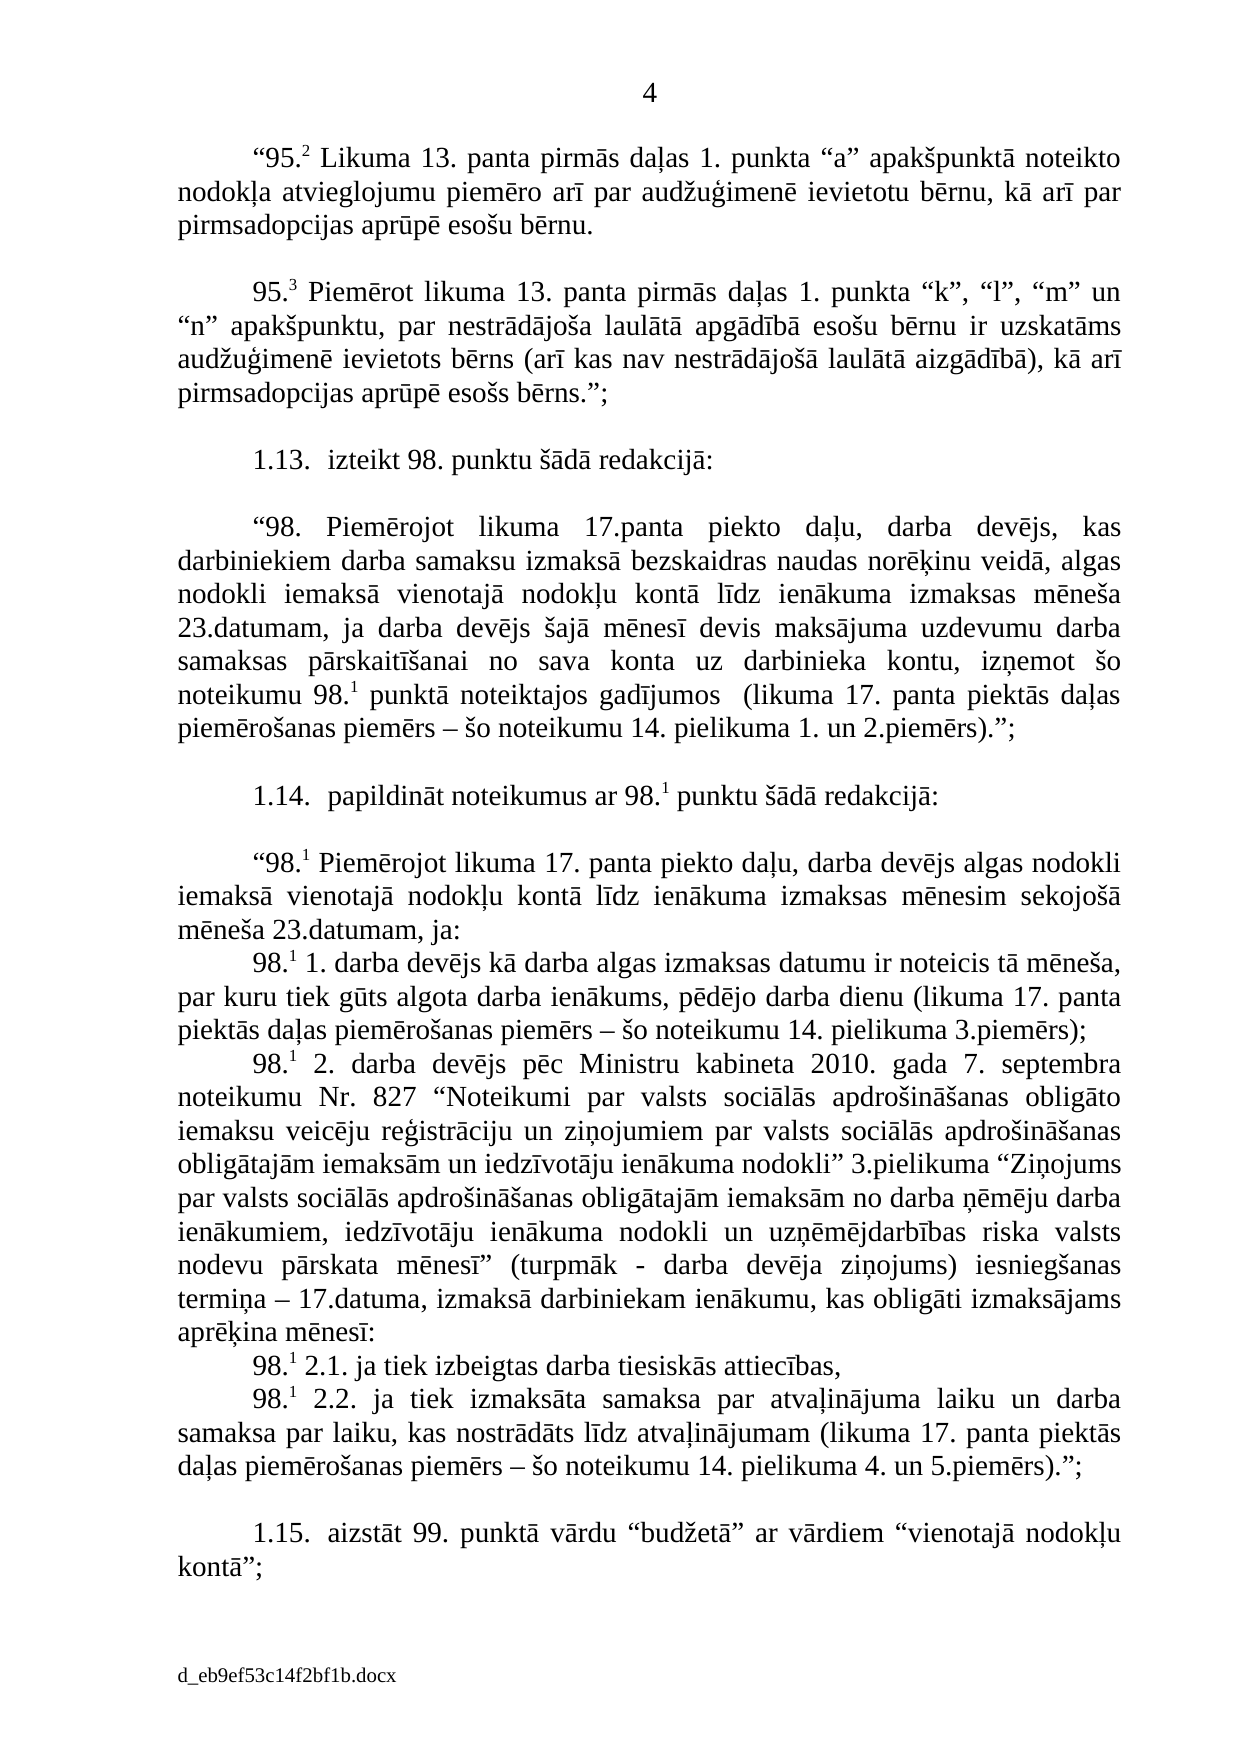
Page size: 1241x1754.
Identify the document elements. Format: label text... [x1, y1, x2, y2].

text “98.1 Piemērojot likuma 17. panta piekto daļu, darba devējs algas nodokli iemaksā vienotajā nodokļu kontā līdz ienākuma izmaksas mēnesim sekojošā mēneša 23.datumam, ja: [177, 845, 1122, 945]
text “95.2 Likuma 13. panta pirmās daļas 1. punkta “a” apakšpunktā noteikto nodokļa atvieglojumu piemēro arī par audžuģimenē ievietotu bērnu, kā arī par pirmsadopcijas aprūpē esošu bērnu. [177, 140, 1122, 241]
text 95.3 Piemērot likuma 13. panta pirmās daļas 1. punkta “k”, “l”, “m” un “n” apakšpunktu, par nestrādājoša laulātā apgādībā esošu bērnu ir uzskatāms audžuģimenē ievietots bērns (arī kas nav nestrādājošā laulātā aizgādībā), kā arī pirmsadopcijas aprūpē esošs bērns.”; [177, 274, 1122, 409]
text 98.1 2. darba devējs pēc Ministru kabineta 2010. gada 7. septembra noteikumu Nr. 827 “Noteikumi par valsts sociālās apdrošināšanas obligāto iemaksu veicēju reģistrāciju un ziņojumiem par valsts sociālās apdrošināšanas obligātajām iemaksām un iedzīvotāju ienākuma nodokli” 3.pielikuma “Ziņojums par valsts sociālās apdrošināšanas obligātajām iemaksām no darba ņēmēju darba ienākumiem, iedzīvotāju ienākuma nodokli un uzņēmējdarbības riska valsts nodevu pārskata mēnesī” (turpmāk - darba devēja ziņojums) iesniegšanas termiņa – 17.datuma, izmaksā darbiniekam ienākumu, kas obligāti izmaksājams aprēķina mēnesī: [177, 1046, 1122, 1348]
text 98.1 2.1. ja tiek izbeigtas darba tiesiskās attiecības, [177, 1348, 1122, 1381]
text “98. Piemērojot likuma 17.panta piekto daļu, darba devējs, kas darbiniekiem darba samaksu izmaksā bezskaidras naudas norēķinu veidā, algas nodokli iemaksā vienotajā nodokļu kontā līdz ienākuma izmaksas mēneša 23.datumam, ja darba devējs šajā mēnesī devis maksājuma uzdevumu darba samaksas pārskaitīšanai no sava konta uz darbinieka kontu, izņemot šo noteikumu 98.1 punktā noteiktajos gadījumos (likuma 17. panta piektās daļas piemērošanas piemērs – šo noteikumu 14. pielikuma 1. un 2.piemērs).”; [177, 509, 1122, 744]
text 98.1 1. darba devējs kā darba algas izmaksas datumu ir noteicis tā mēneša, par kuru tiek gūts algota darba ienākums, pēdējo darba dienu (likuma 17. panta piektās daļas piemērošanas piemērs – šo noteikumu 14. pielikuma 3.piemērs); [177, 945, 1122, 1046]
list izteikt 98. punktu šādā redakcijā: [177, 442, 1122, 476]
list papildināt noteikumus ar 98.1 punktu šādā redakcijā: [252, 778, 1122, 811]
text 98.1 2.2. ja tiek izmaksāta samaksa par atvaļinājuma laiku un darba samaksa par laiku, kas nostrādāts līdz atvaļinājumam (likuma 17. panta piektās daļas piemērošanas piemērs – šo noteikumu 14. pielikuma 4. un 5.piemērs).”; [177, 1381, 1122, 1482]
list aizstāt 99. punktā vārdu “budžetā” ar vārdiem “vienotajā nodokļu kontā”; [177, 1516, 1122, 1583]
